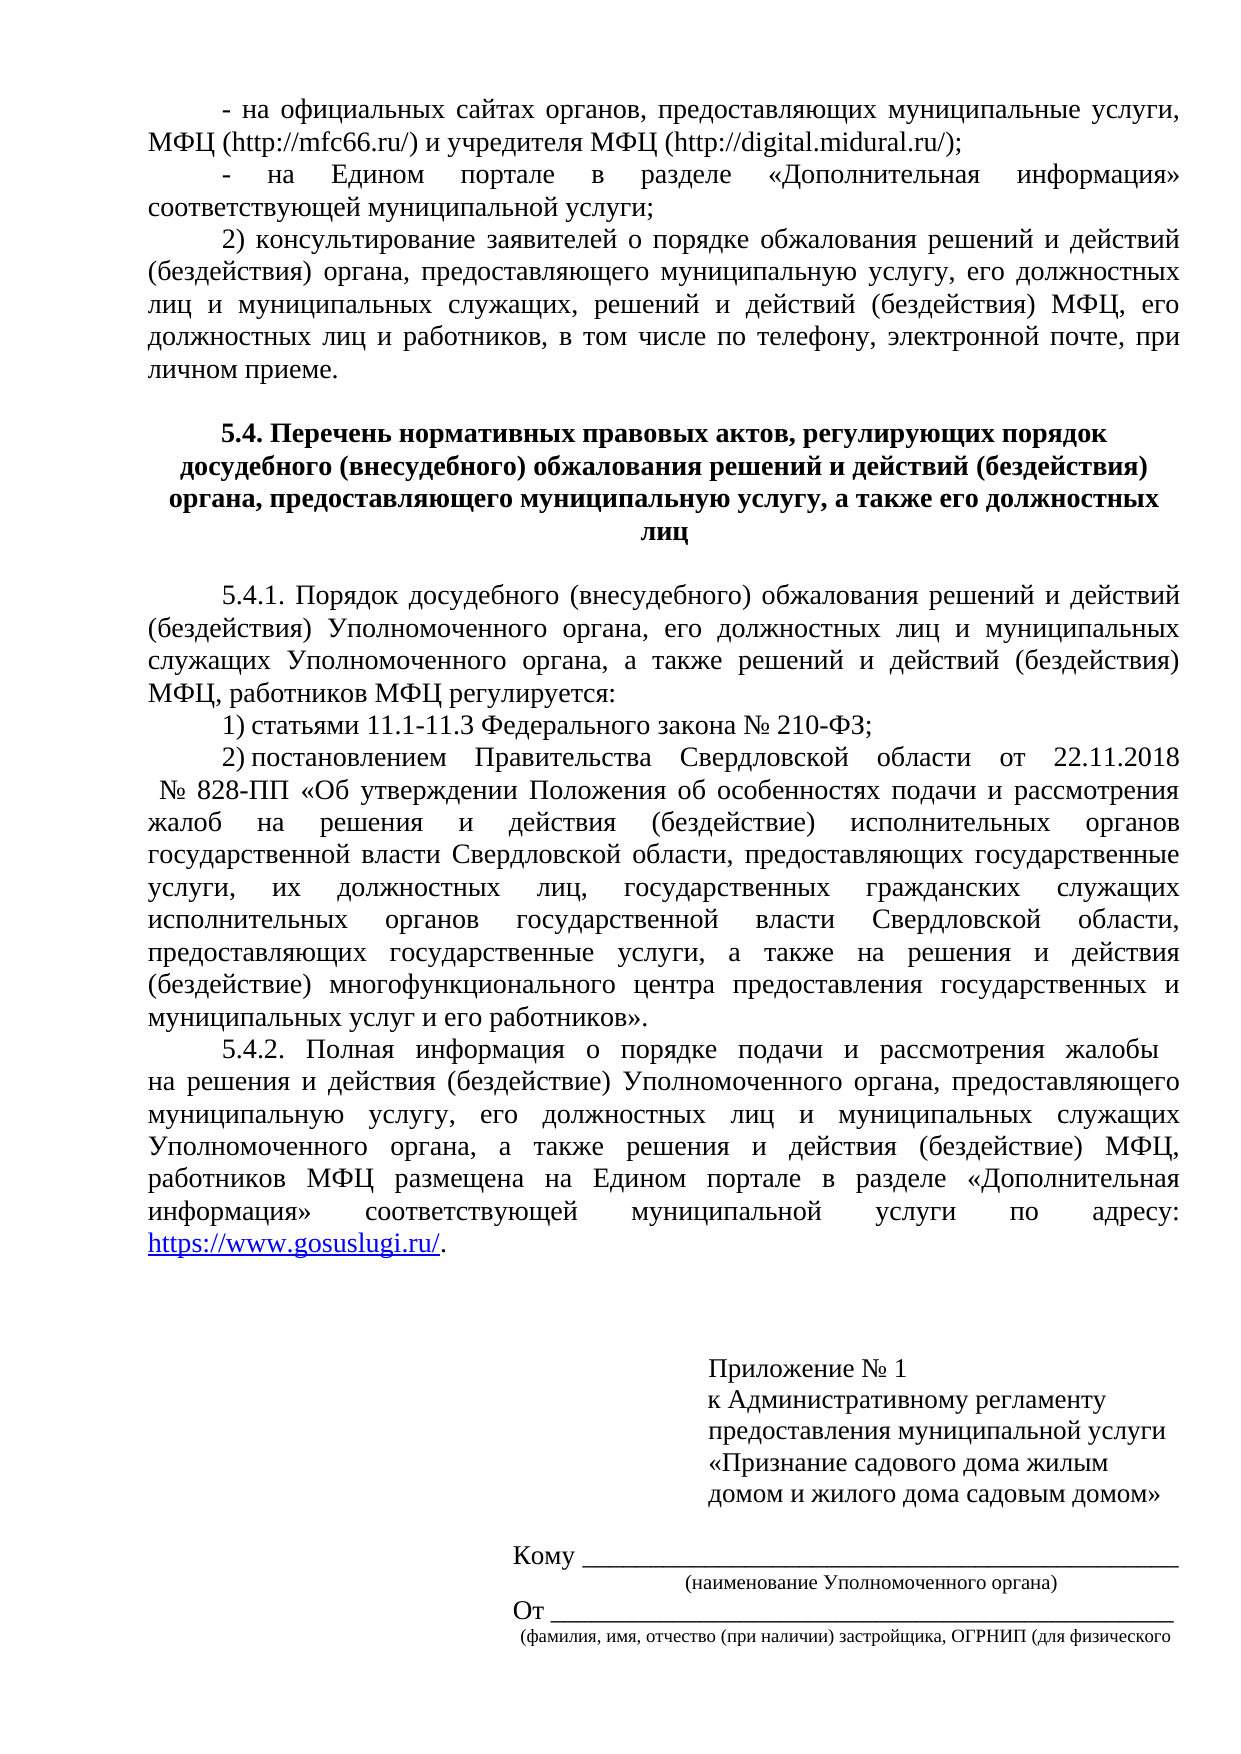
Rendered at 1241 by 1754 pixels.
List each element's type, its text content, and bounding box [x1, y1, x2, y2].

text домом и жилого дома садовым домом» [148, 1477, 1181, 1508]
text к Административному регламенту [148, 1383, 1181, 1414]
text предоставления муниципальной услуги [148, 1414, 1181, 1446]
text 5.4. Перечень нормативных правовых актов, регулирующих порядок досудебного (внесудебного) обжалования решений и действий (бездействия) органа, предоставляющего муниципальную услугу, а также его должностных лиц [148, 416, 1181, 546]
text 5.4.1. Порядок досудебного (внесудебного) обжалования решений и действий (бездействия) Уполномоченного органа, его должностных лиц и муниципальных служащих Уполномоченного органа, а также решений и действий (бездействия) МФЦ, работников МФЦ регулируется: [148, 578, 1181, 708]
text Кому ____________________________________________ [148, 1539, 1181, 1570]
text От ______________________________________________ [148, 1594, 1181, 1625]
text «Признание садового дома жилым [148, 1446, 1181, 1477]
list постановлением Правительства Свердловской области от 22.11.2018 № 828-ПП «Об утверждении Положения об особенностях подачи и рассмотрения жалоб на решения и действия (бездействие) исполнительных органов государственной власти Свердловской области, предоставляющих государственные услуги, их должностных лиц, государственных гражданских служащих исполнительных органов государственной власти Свердловской области, предоставляющих государственные услуги, а также на решения и действия (бездействие) многофункционального центра предоставления государственных и муниципальных услуг и его работников». [148, 740, 1181, 1032]
text - на Едином портале в разделе «Дополнительная информация» соответствующей муниципальной услуги; [148, 157, 1181, 222]
text 5.4.2. Полная информация о порядке подачи и рассмотрения жалобы на решения и действия (бездействие) Уполномоченного органа, предоставляющего муниципальную услугу, его должностных лиц и муниципальных служащих Уполномоченного органа, а также решения и действия (бездействие) МФЦ, работников МФЦ размещена на Едином портале в разделе «Дополнительная информация» соответствующей муниципальной услуги по адресу: https://www.gosuslugi.ru/. [148, 1032, 1181, 1259]
list статьями 11.1-11.3 Федерального закона № 210-ФЗ; [148, 708, 1181, 740]
text 2) консультирование заявителей о порядке обжалования решений и действий (бездействия) органа, предоставляющего муниципальную услугу, его должностных лиц и муниципальных служащих, решений и действий (бездействия) МФЦ, его должностных лиц и работников, в том числе по телефону, электронной почте, при личном приеме. [148, 222, 1181, 384]
text (фамилия, имя, отчество (при наличии) застройщика, ОГРНИП (для физического [148, 1625, 1181, 1647]
text Приложение № 1 [148, 1352, 1181, 1383]
text - на официальных сайтах органов, предоставляющих муниципальные услуги, МФЦ (http://mfc66.ru/) и учредителя МФЦ (http://digital.midural.ru/); [148, 92, 1181, 157]
text (наименование Уполномоченного органа) [148, 1570, 1181, 1594]
